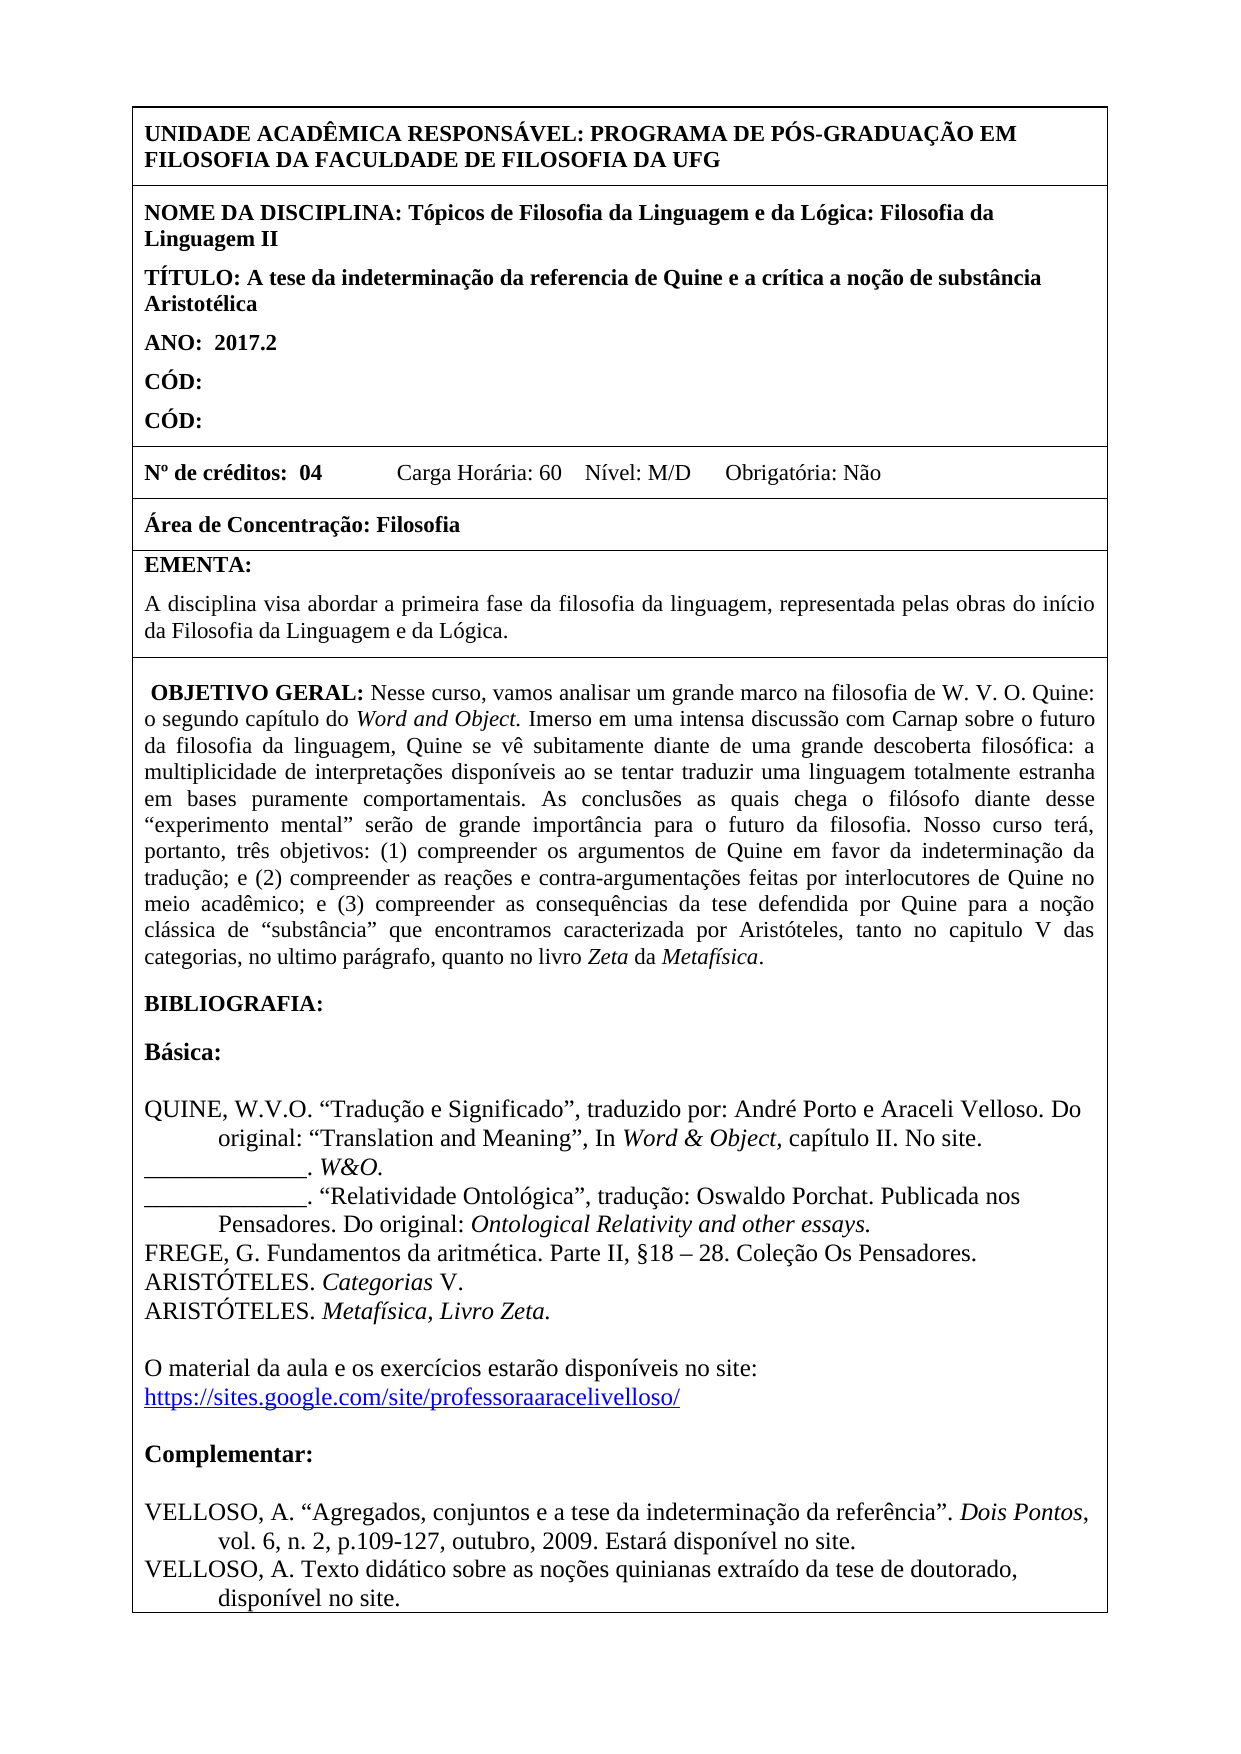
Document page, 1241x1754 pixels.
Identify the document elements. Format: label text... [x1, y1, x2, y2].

table_cell EMENTA: A disciplina visa abordar a primeira fase da filosofia da linguagem, representada pelas obras do início da Filosofia da Linguagem e da Lógica. [133, 551, 1107, 657]
table_header UNIDADE ACADÊMICA RESPONSÁVEL: PROGRAMA DE PÓS-GRADUAÇÃO EM FILOSOFIA DA FACULDADE DE FILOSOFIA DA UFG [133, 108, 1107, 185]
table_cell Área de Concentração: Filosofia [133, 499, 1107, 550]
table_cell Nº de créditos: 04 Carga Horária: 60 Nível: M/D Obrigatória: Não [133, 447, 1107, 498]
table_cell NOME DA DISCIPLINA: Tópicos de Filosofia da Linguagem e da Lógica: Filosofia da Linguagem II TÍTULO: A tese da indeterminação da referencia de Quine e a crítica a noção de substância Aristotélica ANO: 2017.2 CÓD: CÓD: [133, 186, 1107, 446]
table_cell OBJETIVO GERAL: Nesse curso, vamos analisar um grande marco na filosofia de W. V. O. Quine: o segundo capítulo do Word and Object. Imerso em uma intensa discussão com Carnap sobre o futuro da filosofia da linguagem, Quine se vê subitamente diante de uma grande descoberta filosófica: a multiplicidade de interpretações disponíveis ao se tentar traduzir uma linguagem totalmente estranha em bases puramente comportamentais. As conclusões as quais chega o filósofo diante desse “experimento mental” serão de grande importância para o futuro da filosofia. Nosso curso terá, portanto, três objetivos: (1) compreender os argumentos de Quine em favor da indeterminação da tradução; e (2) compreender as reações e contra-argumentações feitas por interlocutores de Quine no meio acadêmico; e (3) compreender as consequências da tese defendida por Quine para a noção clássica de “substância” que encontramos caracterizada por Aristóteles, tanto no capitulo V das categorias, no ultimo parágrafo, quanto no livro Zeta da Metafísica. BIBLIOGRAFIA: Básica: QUINE, W.V.O. “Tradução e Significado”, traduzido por: André Porto e Araceli Velloso. Do original: “Translation and Meaning”, In Word & Object, capítulo II. No site. _____________. W&O. _____________. “Relatividade Ontológica”, tradução: Oswaldo Porchat. Publicada nos Pensadores. Do original: Ontological Relativity and other essays. FREGE, G. Fundamentos da aritmética. Parte II, §18 – 28. Coleção Os Pensadores. ARISTÓTELES. Categorias V. ARISTÓTELES. Metafísica, Livro Zeta. O material da aula e os exercícios estarão disponíveis no site: https://sites.google.com/site/professoraaracelivelloso/ Complementar: VELLOSO, A. “Agregados, conjuntos e a tese da indeterminação da referência”. Dois Pontos, vol. 6, n. 2, p.109-127, outubro, 2009. Estará disponível no site. VELLOSO, A. Texto didático sobre as noções quinianas extraído da tese de doutorado, disponível no site. [133, 658, 1107, 1612]
